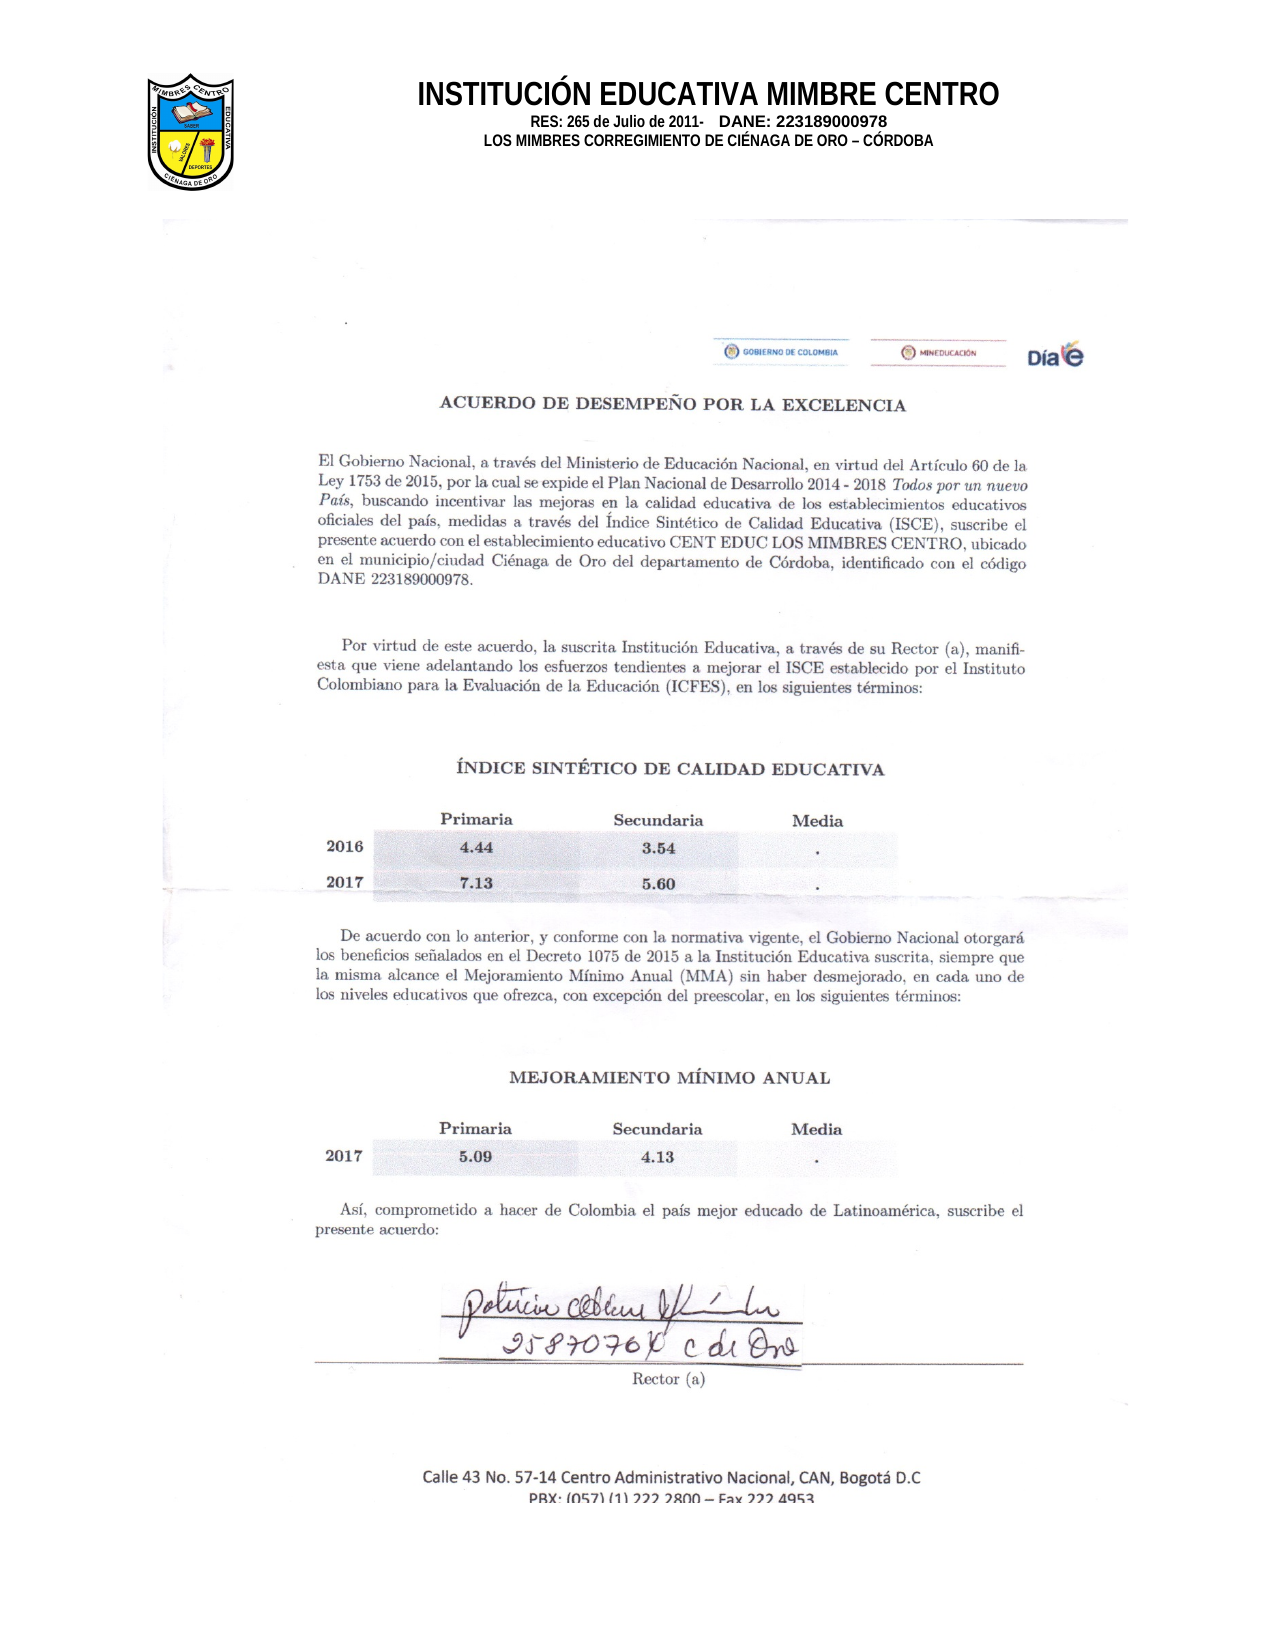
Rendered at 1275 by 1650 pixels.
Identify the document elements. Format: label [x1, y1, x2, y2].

picture [162, 219, 1129, 1503]
picture [147, 73, 234, 191]
